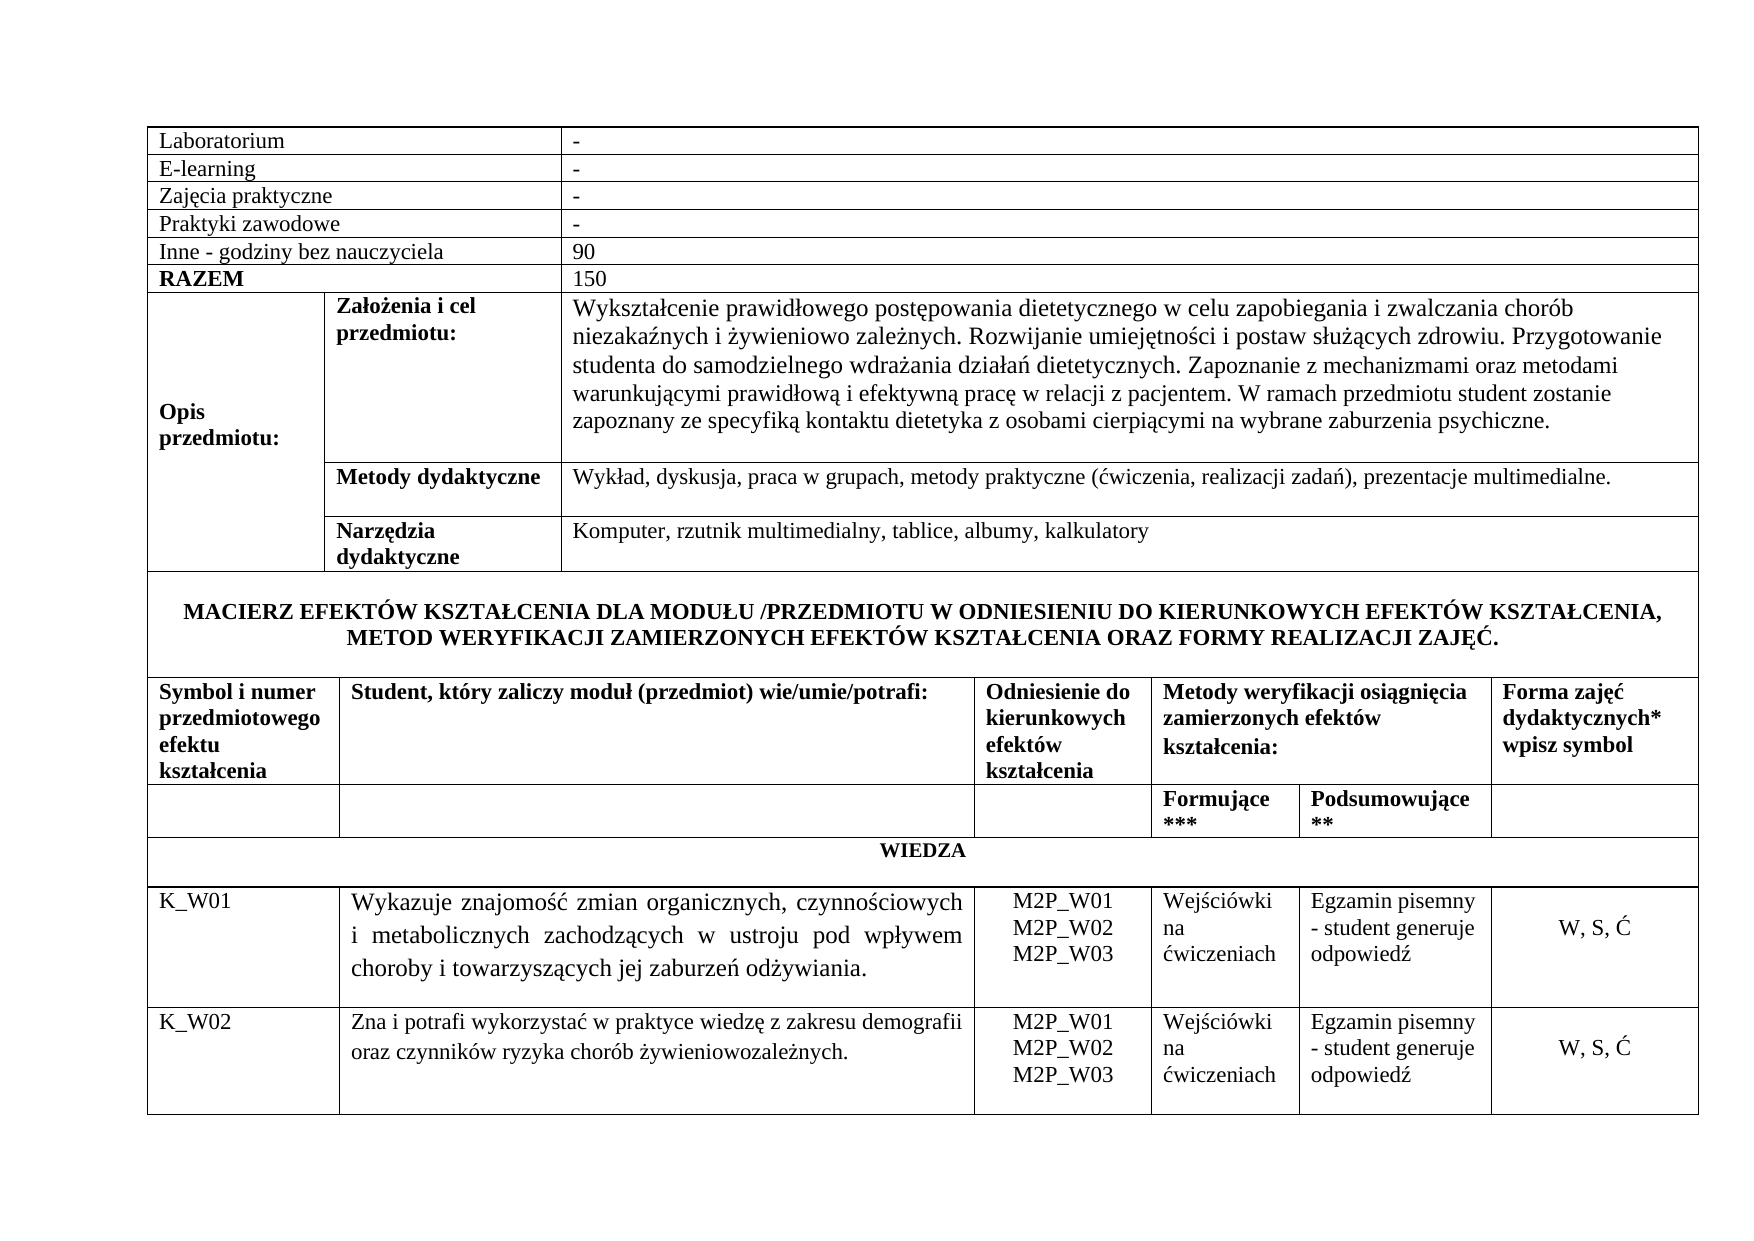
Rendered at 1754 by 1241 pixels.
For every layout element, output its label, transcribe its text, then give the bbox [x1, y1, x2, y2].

table_cell Wykazuje znajomość zmian organicznych, czynnościowych i metabolicznych zachodzących w ustroju pod wpływem choroby i towarzyszących jej zaburzeń odżywiania. [340, 888, 974, 1007]
table_cell Narzędzia dydaktyczne [325, 517, 561, 571]
table_cell Formujące *** [1152, 785, 1299, 837]
table_cell Forma zajęć dydaktycznych* wpisz symbol [1492, 678, 1698, 783]
table_cell K_W01 [148, 888, 339, 1007]
table_cell Komputer, rzutnik multimedialny, tablice, albumy, kalkulatory [562, 517, 1698, 571]
table_cell K_W02 [148, 1008, 339, 1113]
table_cell Podsumowujące** [1300, 785, 1491, 837]
table_cell Zajęcia praktyczne [148, 182, 561, 209]
table_cell Metody weryfikacji osiągnięcia zamierzonych efektów kształcenia: [1152, 678, 1491, 783]
table_cell [975, 785, 1151, 837]
table_cell M2P_W01 M2P_W02 M2P_W03 [975, 1008, 1151, 1113]
table_cell Laboratorium [148, 128, 561, 154]
table_cell Student, który zaliczy moduł (przedmiot) wie/umie/potrafi: [340, 678, 974, 783]
table_cell Symbol i numer przedmiotowego efektu kształcenia [148, 678, 339, 783]
table_cell Opis przedmiotu: [148, 293, 324, 571]
table_cell 90 [562, 238, 1698, 264]
table_cell - [562, 155, 1698, 181]
table_cell 150 [562, 265, 1698, 292]
table_cell Praktyki zawodowe [148, 210, 561, 237]
table_cell Odniesienie do kierunkowych efektów kształcenia [975, 678, 1151, 783]
table_cell Egzamin pisemny - student generuje odpowiedź [1300, 888, 1491, 1007]
table_cell [148, 785, 339, 837]
table_cell Metody dydaktyczne [325, 463, 561, 516]
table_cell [1300, 1008, 1491, 1113]
table_cell Założenia i cel przedmiotu: [325, 293, 561, 462]
table_cell Wykształcenie prawidłowego postępowania dietetycznego w celu zapobiegania i zwalczania chorób niezakaźnych i żywieniowo zależnych. Rozwijanie umiejętności i postaw służących zdrowiu. Przygotowanie studenta do samodzielnego wdrażania działań dietetycznych. Zapoznanie z mechanizmami oraz metodami warunkującymi prawidłową i efektywną pracę w relacji z pacjentem. W ramach przedmiotu student zostanie zapoznany ze specyfiką kontaktu dietetyka z osobami cierpiącymi na wybrane zaburzenia psychiczne. [562, 293, 1698, 462]
table_cell Zna i potrafi wykorzystać w praktyce wiedzę z zakresu demografii oraz czynników ryzyka chorób żywieniowozależnych. [340, 1008, 974, 1113]
table_cell - [562, 182, 1698, 209]
table_cell - [562, 128, 1698, 154]
table_cell RAZEM [148, 265, 561, 292]
table_cell WIEDZA [148, 838, 1698, 886]
table_cell - [562, 210, 1698, 237]
table_cell Wejściówki na ćwiczeniach [1152, 888, 1299, 1007]
table_cell Wykład, dyskusja, praca w grupach, metody praktyczne (ćwiczenia, realizacji zadań), prezentacje multimedialne. [562, 463, 1698, 516]
table_cell M2P_W01 M2P_W02 M2P_W03 [975, 888, 1151, 1007]
table_cell [340, 785, 974, 837]
table_cell W, S, Ć [1492, 888, 1698, 1007]
table_cell MACIERZ EFEKTÓW KSZTAŁCENIA DLA MODUŁU /PRZEDMIOTU W ODNIESIENIU DO KIERUNKOWYCH EFEKTÓW KSZTAŁCENIA, METOD WERYFIKACJI ZAMIERZONYCH EFEKTÓW KSZTAŁCENIA ORAZ FORMY REALIZACJI ZAJĘĆ. [148, 572, 1698, 677]
table_cell [1492, 785, 1698, 837]
table_cell Wejściówki na ćwiczeniach [1152, 1008, 1299, 1113]
table_cell W, S, Ć [1492, 1008, 1698, 1113]
table_cell Inne - godziny bez nauczyciela [148, 238, 561, 264]
table_cell E-learning [148, 155, 561, 181]
